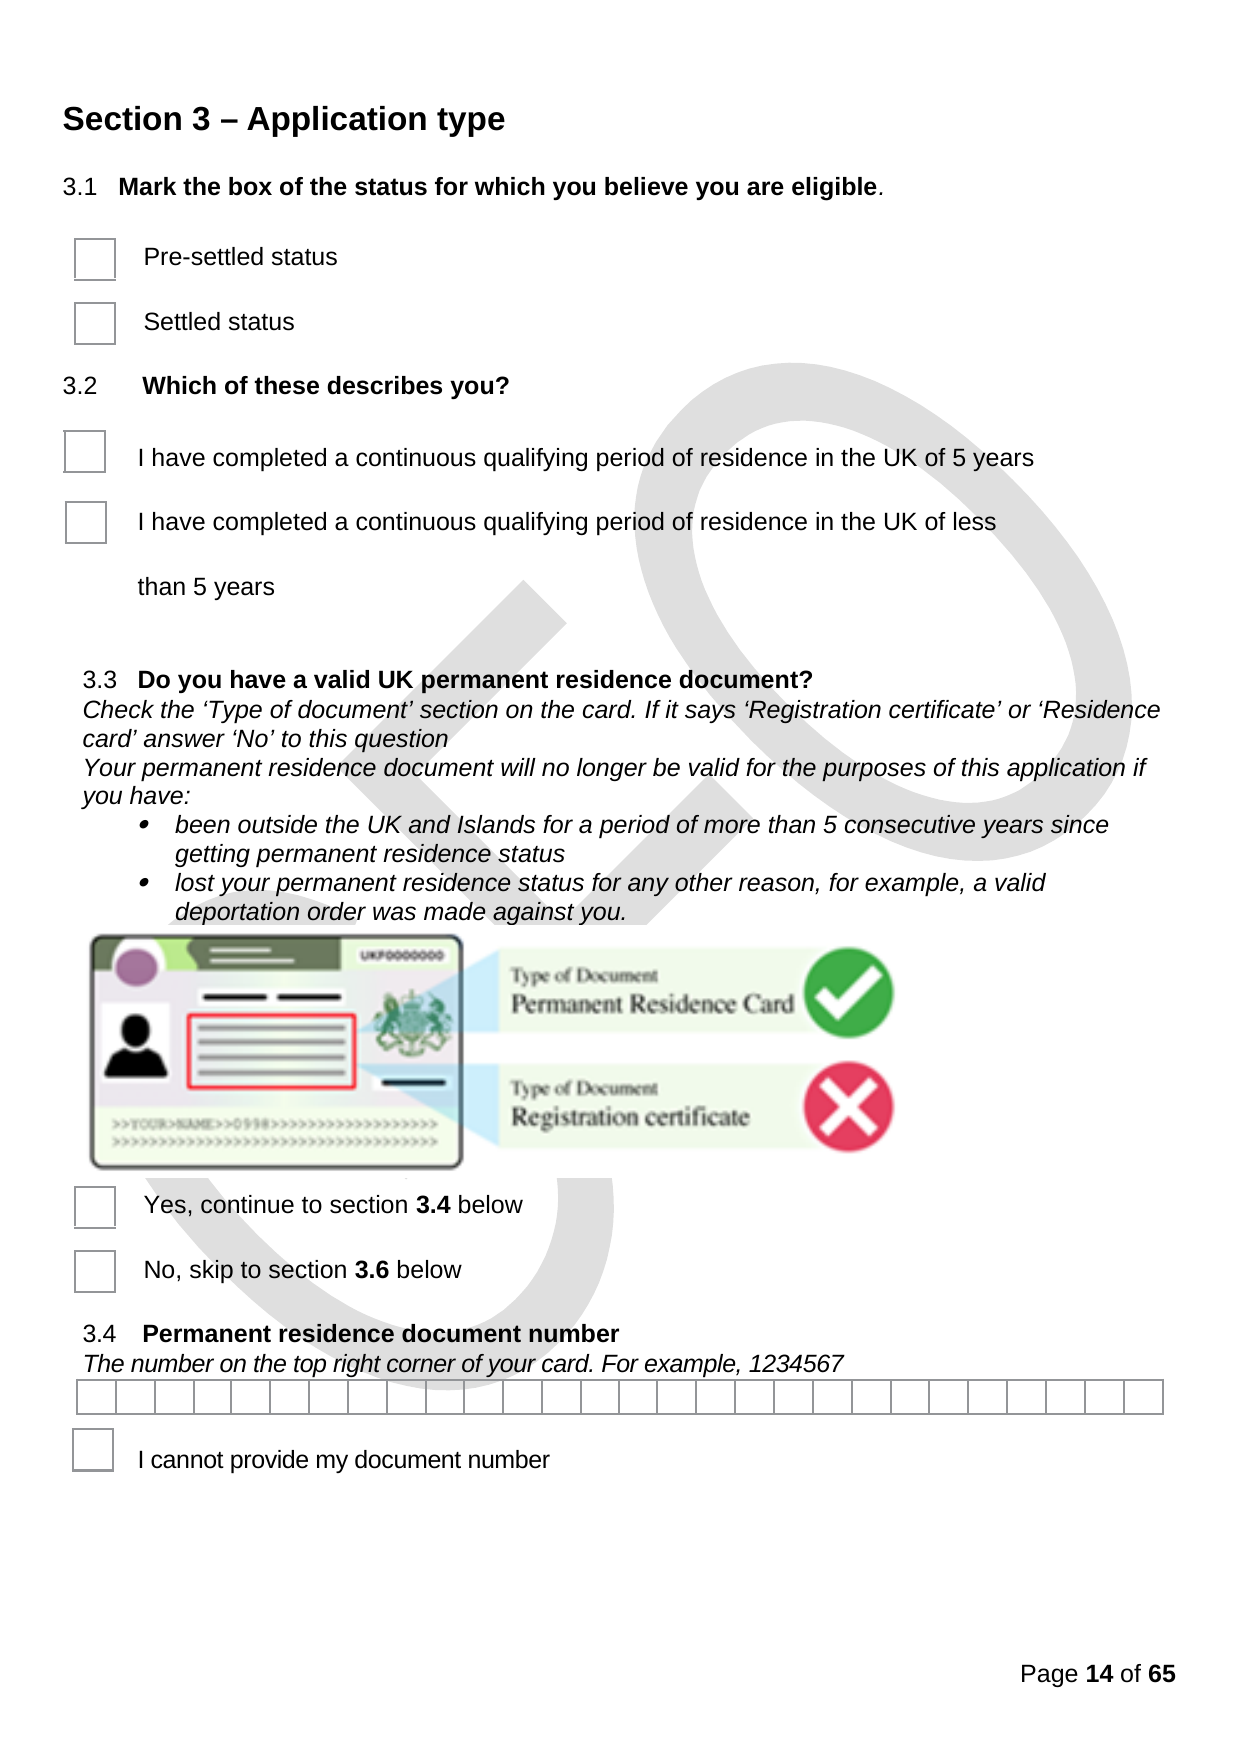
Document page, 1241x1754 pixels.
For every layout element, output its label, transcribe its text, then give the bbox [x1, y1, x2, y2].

table_header [427, 1381, 463, 1413]
table_header [78, 1381, 115, 1413]
picture [82, 925, 917, 1178]
subtitle Section 3 – Application type [62, 99, 1143, 137]
table_header [582, 1381, 618, 1413]
table_header [620, 1381, 656, 1413]
table_header [814, 1381, 851, 1413]
table_header [658, 1381, 695, 1413]
table_header [117, 1381, 154, 1413]
table_header [156, 1381, 193, 1413]
table_header [1008, 1381, 1045, 1413]
table_header [465, 1381, 502, 1413]
table_header [736, 1381, 773, 1413]
text 3.1 Mark the box of the status for which you believe you are eligible. [62, 172, 1176, 201]
table_header [310, 1381, 347, 1413]
list lost your permanent residence status for any other reason, for example, a valid deportation order was made against you. [137, 868, 1176, 925]
list 3.3 Do you have a valid UK permanent residence document? [82, 665, 1153, 694]
table_header [1086, 1381, 1123, 1413]
table_header [232, 1381, 269, 1413]
table_header [697, 1381, 734, 1413]
text I cannot provide my document number [137, 1415, 1153, 1474]
list 3.4 Permanent residence document number [82, 1319, 1153, 1348]
text Your permanent residence document will no longer be valid for the purposes of this application if you have: [82, 752, 1176, 810]
table_header [892, 1381, 928, 1413]
table_header [195, 1381, 230, 1413]
table_header [271, 1381, 308, 1413]
list The number on the top right corner of your card. For example, 1234567 [82, 1349, 1153, 1378]
table_header [1047, 1381, 1084, 1413]
text Yes, continue to section 3.4 below No, skip to section 3.6 below [143, 1190, 864, 1283]
table_header [543, 1381, 580, 1413]
text I have completed a continuous qualifying period of residence in the UK of less than 5 years [137, 507, 1051, 601]
text 3.2 Which of these describes you? [62, 371, 1153, 400]
text I have completed a continuous qualifying period of residence in the UK of 5 years [137, 443, 1051, 471]
table_header [504, 1381, 541, 1413]
table_header [930, 1381, 967, 1413]
table_header [775, 1381, 812, 1413]
table_header [1125, 1381, 1162, 1413]
text Pre-settled status Settled status [143, 242, 864, 335]
table_header [388, 1381, 425, 1413]
table_header [853, 1381, 890, 1413]
list been outside the UK and Islands for a period of more than 5 consecutive years since getting permanent residence status [137, 810, 1176, 868]
table_header [349, 1381, 386, 1413]
text Check the ‘Type of document’ section on the card. If it says ‘Registration certificate’ or ‘Residence card’ answer ‘No’ to this question [82, 695, 1176, 752]
table_header [969, 1381, 1006, 1413]
